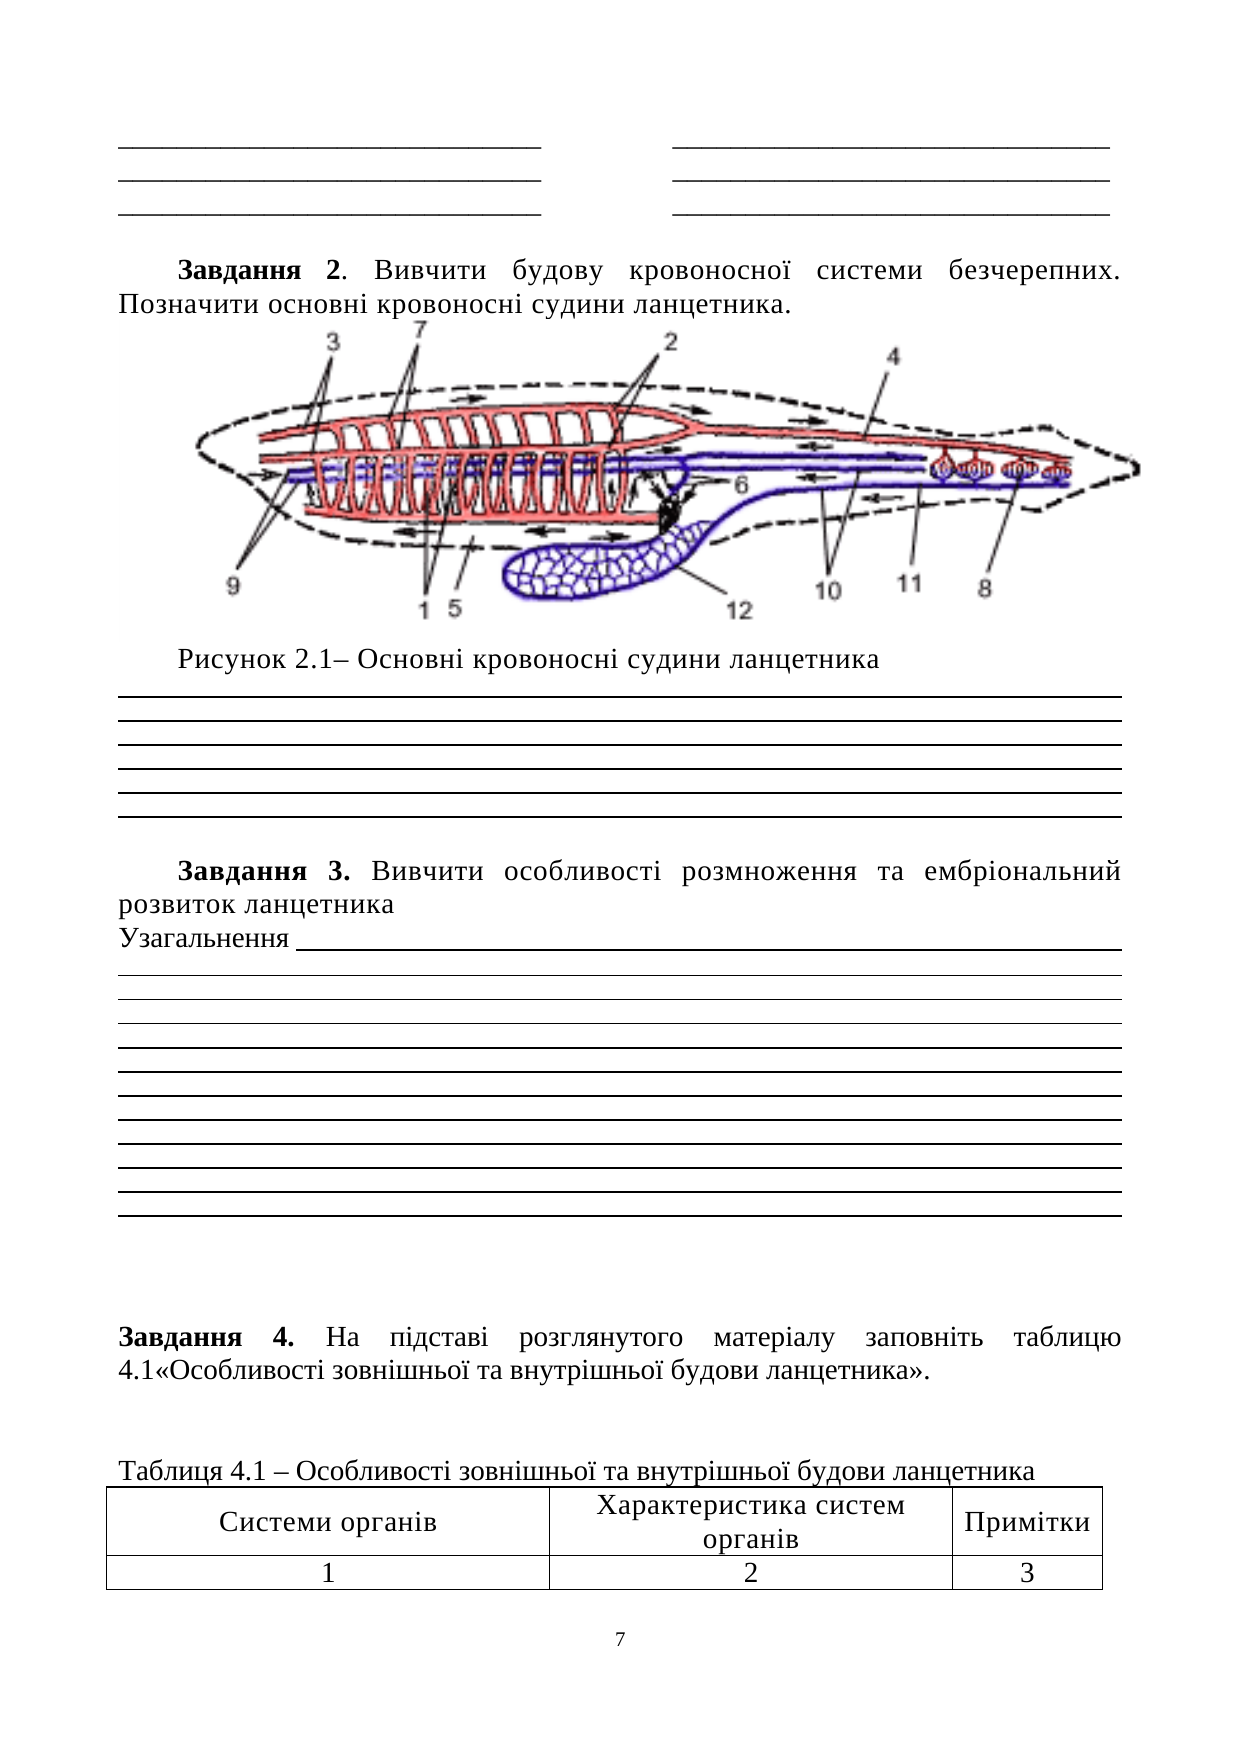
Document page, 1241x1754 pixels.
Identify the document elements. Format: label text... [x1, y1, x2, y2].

table_cell 3 [953, 1556, 1102, 1589]
table_header Примітки [953, 1488, 1102, 1554]
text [118, 185, 1122, 219]
text Таблиця 4.1 – Особливості зовнішньої та внутрішньої будови ланцетника [118, 1453, 1122, 1486]
table_cell 2 [550, 1556, 952, 1589]
text Завдання 3. Вивчити особливості розмноження та ембріональний розвиток ланцетника [118, 853, 1122, 920]
text Завдання 2. Вивчити будову кровоносної системи безчерепних. Позначити основні кровоносні судини ланцетника. [118, 252, 1122, 319]
table_header Характеристика систем органів [550, 1488, 952, 1554]
picture [118, 319, 1156, 642]
table_header Системи органів [107, 1488, 549, 1554]
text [118, 118, 1122, 152]
table_cell 1 [107, 1556, 549, 1589]
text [118, 152, 1122, 185]
text Завдання 4. На підставі розглянутого матеріалу заповніть таблицю 4.1«Особливості зовнішньої та внутрішньої будови ланцетника». [118, 1319, 1122, 1386]
text Рисунок 2.1– Основні кровоносні судини ланцетника [118, 642, 1122, 675]
text Узагальнення [118, 920, 1122, 953]
